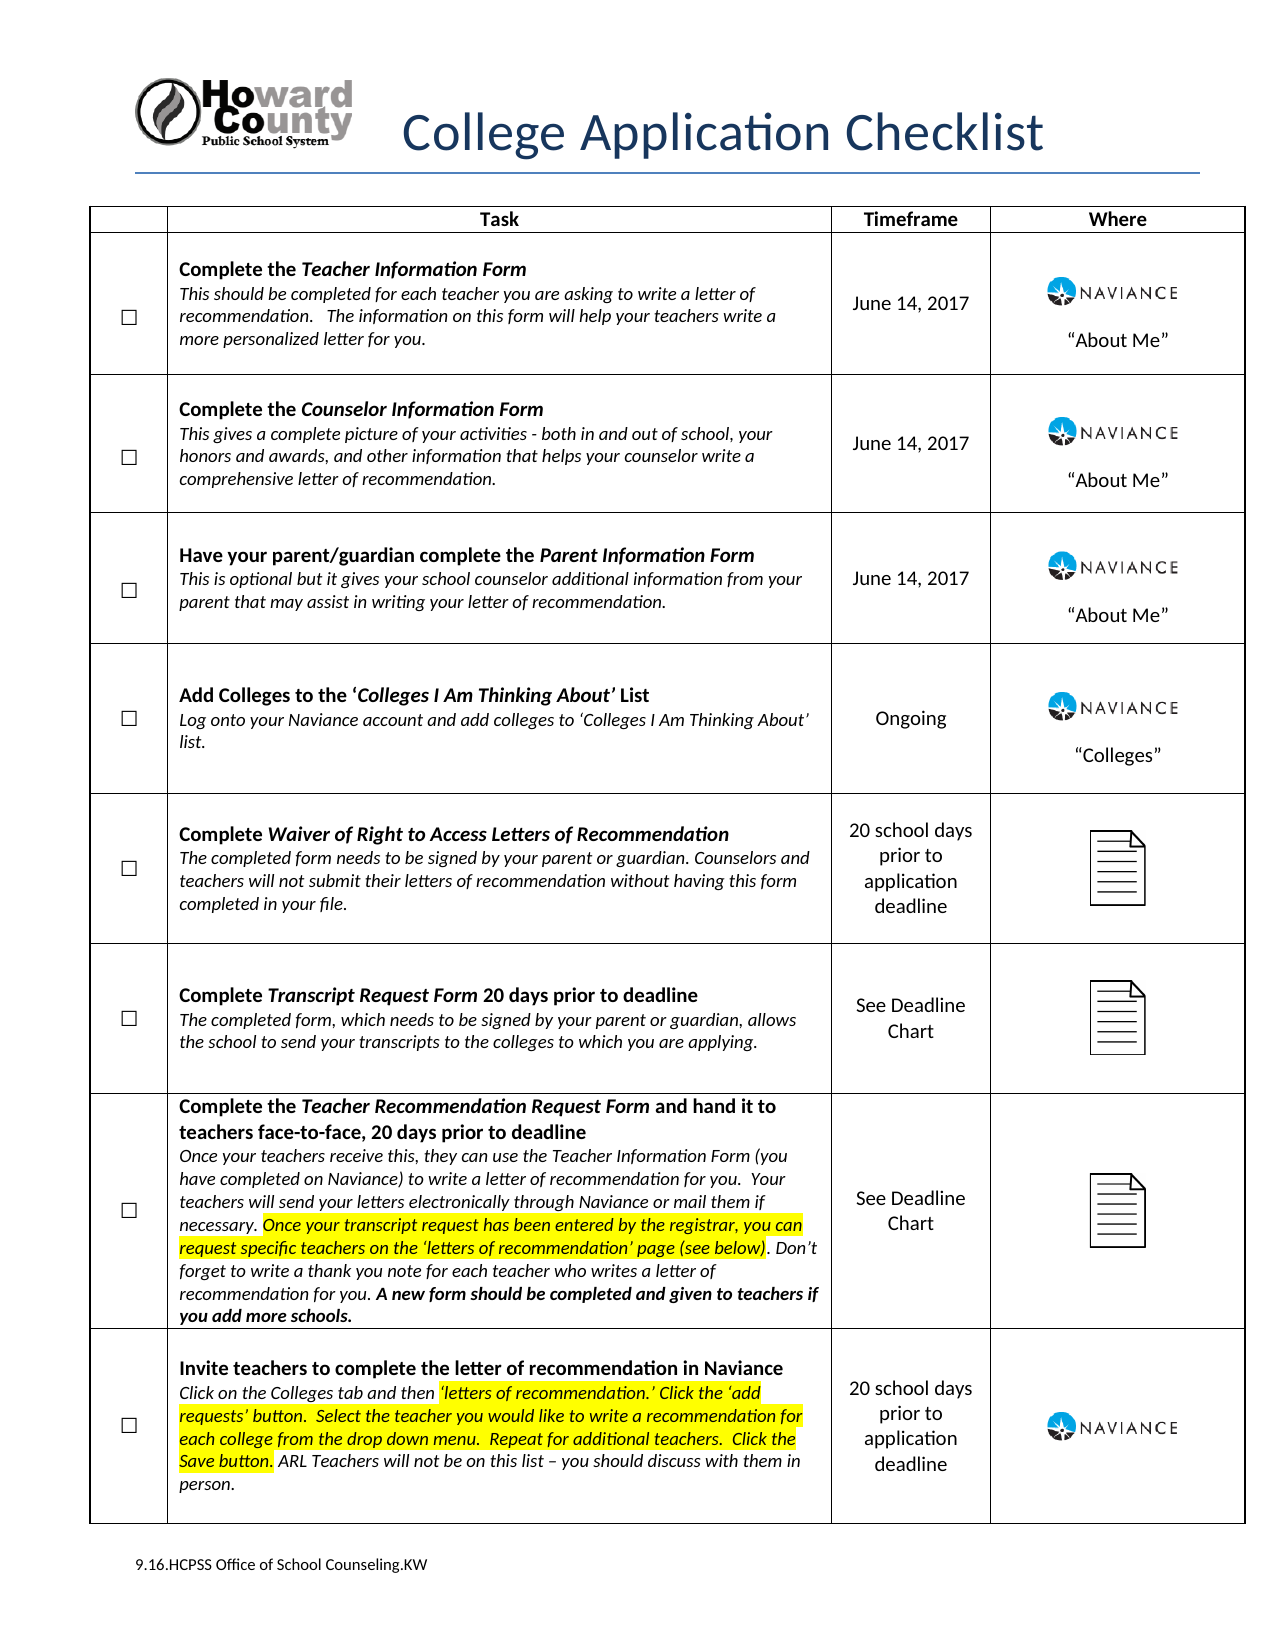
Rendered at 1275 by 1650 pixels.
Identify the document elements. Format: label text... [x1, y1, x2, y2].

table_cell Invite teachers to complete the letter of recommendation in Naviance Click on the Colleges tab and then ‘letters of recommendation.’ Click the ‘add requests’ button. Select the teacher you would like to write a recommendation for each college from the drop down menu. Repeat for additional teachers. Click the Save button. ARL Teachers will not be on this list – you should discuss with them in person. [168, 1329, 831, 1522]
table_cell June 14, 2017 [832, 513, 990, 642]
table_header Task [168, 207, 831, 232]
table_header Timeframe [832, 207, 990, 232]
table_cell ☐ [91, 944, 167, 1092]
table_cell Complete the Counselor Information Form This gives a complete picture of your activities - both in and out of school, your honors and awards, and other information that helps your counselor write a comprehensive letter of recommendation. [168, 375, 831, 512]
table_cell [991, 1329, 1244, 1522]
table_cell Ongoing [832, 644, 990, 792]
picture [1089, 1173, 1146, 1248]
table_cell [991, 1094, 1244, 1328]
table_header [91, 207, 167, 232]
table_cell Complete Waiver of Right to Access Letters of Recommendation The completed form needs to be signed by your parent or guardian. Counselors and teachers will not submit their letters of recommendation without having this form completed in your file. [168, 794, 831, 942]
table_cell “About Me” [991, 513, 1244, 642]
table_cell See Deadline Chart [832, 1094, 990, 1328]
table_cell June 14, 2017 [832, 233, 990, 373]
table_cell 20 school days prior to application deadline [832, 794, 990, 942]
picture [1036, 528, 1200, 602]
table_header Where [991, 207, 1244, 232]
table_cell Add Colleges to the ‘Colleges I Am Thinking About’ List Log onto your Naviance account and add colleges to ‘Colleges I Am Thinking About’ list. [168, 644, 831, 792]
table_cell ☐ [91, 233, 167, 373]
table_cell ☐ [91, 644, 167, 792]
picture [1090, 830, 1146, 906]
table_cell Have your parent/guardian complete the Parent Information Form This is optional but it gives your school counselor additional information from your parent that may assist in writing your letter of recommendation. [168, 513, 831, 642]
table_cell Complete the Teacher Recommendation Request Form and hand it to teachers face-to-face, 20 days prior to deadline Once your teachers receive this, they can use the Teacher Information Form (you have completed on Naviance) to write a letter of recommendation for you. Your teachers will send your letters electronically through Naviance or mail them if necessary. Once your transcript request has been entered by the registrar, you can request specific teachers on the ‘letters of recommendation’ page (see below). Don’t forget to write a thank you note for each teacher who writes a letter of recommendation for you. A new form should be completed and given to teachers if you add more schools. [168, 1094, 831, 1328]
picture [1090, 980, 1146, 1055]
table_cell ☐ [91, 1094, 167, 1328]
table_cell ☐ [91, 1329, 167, 1522]
picture [1036, 668, 1200, 743]
table_cell “About Me” [991, 233, 1244, 373]
title College Application Checklist [135, 75, 1200, 172]
picture [1036, 393, 1200, 468]
table_cell ☐ [91, 794, 167, 942]
table_cell [991, 944, 1244, 1092]
table_cell June 14, 2017 [832, 375, 990, 512]
table_cell Complete Transcript Request Form 20 days prior to deadline The completed form, which needs to be signed by your parent or guardian, allows the school to send your transcripts to the colleges to which you are applying. [168, 944, 831, 1092]
table_cell ☐ [91, 375, 167, 512]
table_cell “About Me” [991, 375, 1244, 512]
picture [1036, 253, 1200, 328]
table_cell See Deadline Chart [832, 944, 990, 1092]
table_cell [991, 794, 1244, 942]
table_cell ☐ [91, 513, 167, 642]
table_cell 20 school days prior to application deadline [832, 1329, 990, 1522]
table_cell “Colleges” [991, 644, 1244, 792]
table_cell Complete the Teacher Information Form This should be completed for each teacher you are asking to write a letter of recommendation. The information on this form will help your teachers write a more personalized letter for you. [168, 233, 831, 373]
picture [1036, 1388, 1200, 1463]
